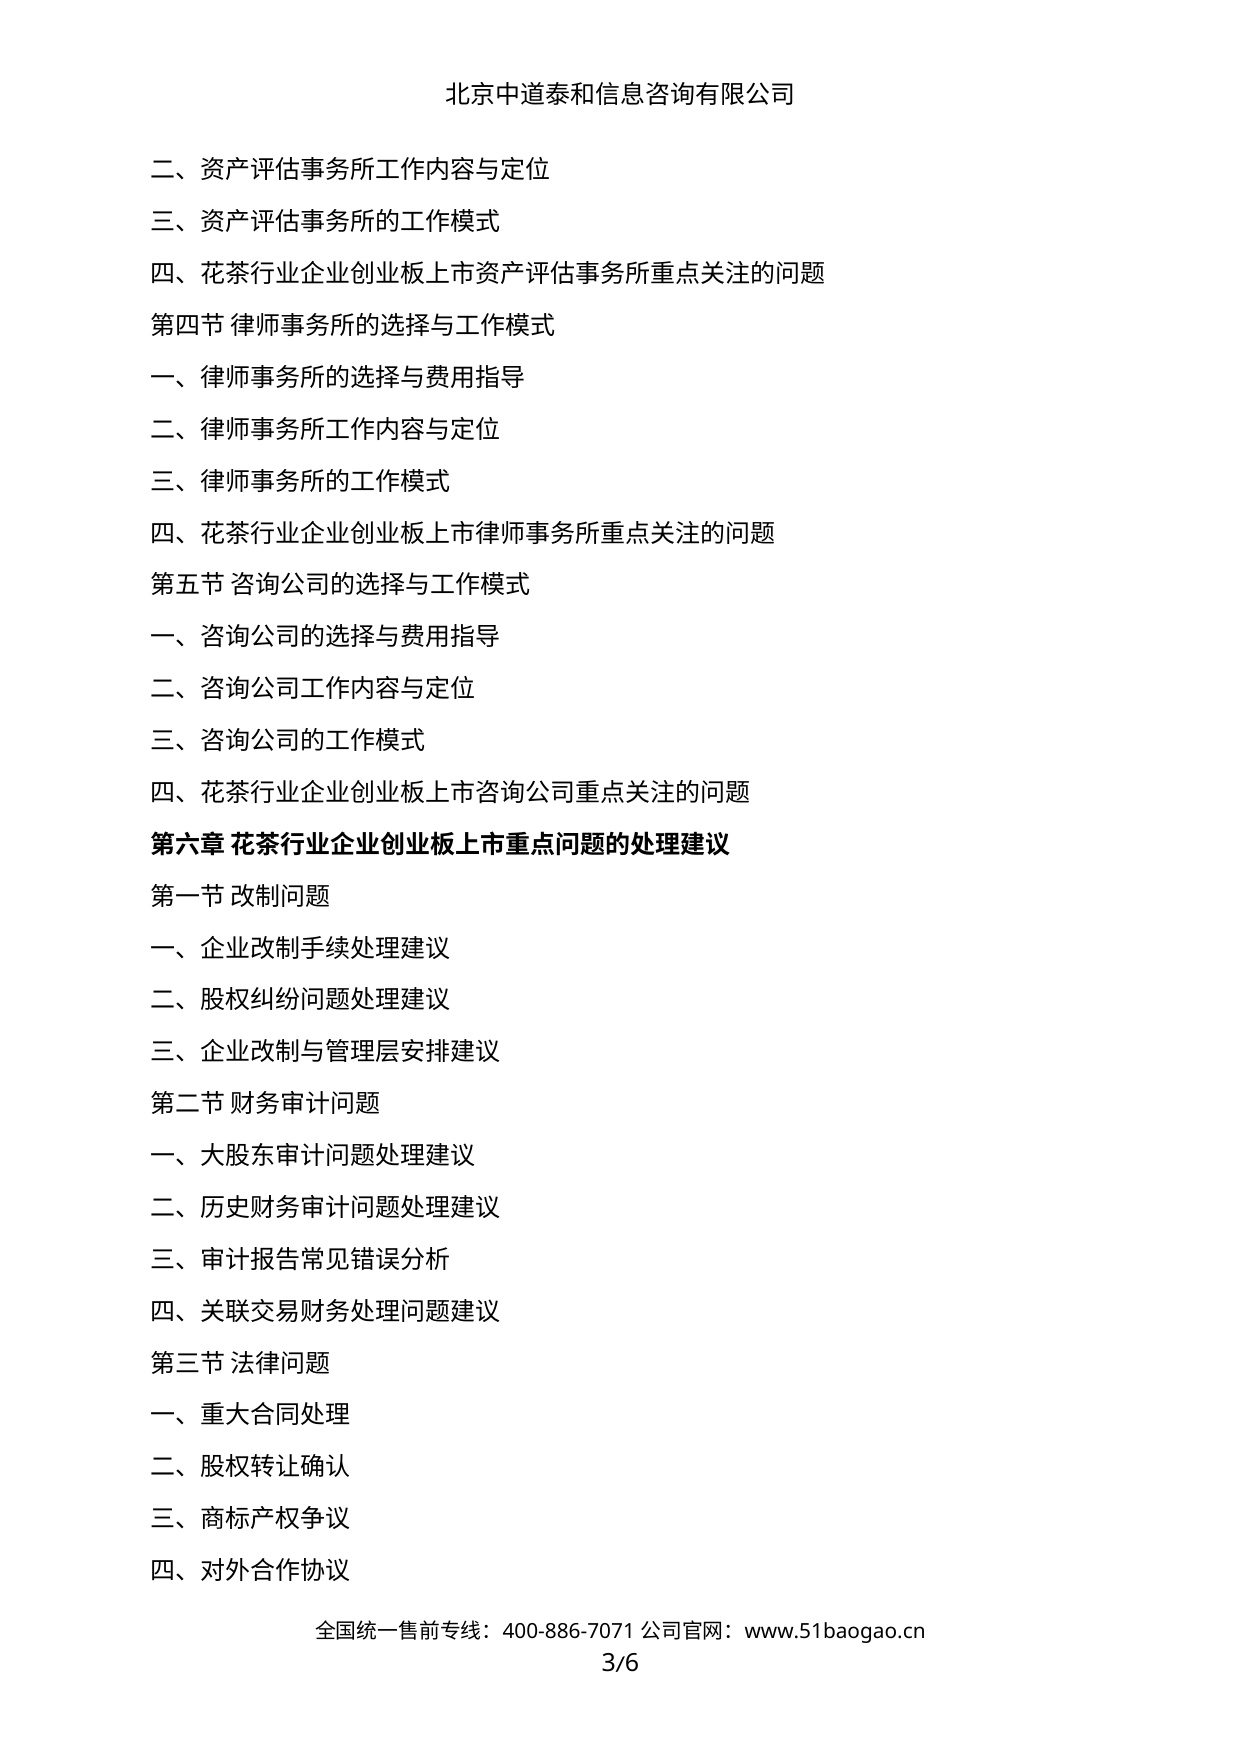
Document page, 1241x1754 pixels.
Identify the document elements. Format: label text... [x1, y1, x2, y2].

text 一、企业改制手续处理建议 [150, 928, 1090, 964]
text 四、对外合作协议 [150, 1551, 1090, 1587]
text 一、律师事务所的选择与费用指导 [150, 357, 1090, 394]
text 二、股权纠纷问题处理建议 [150, 980, 1090, 1016]
text 第二节 财务审计问题 [150, 1084, 1090, 1120]
text 第五节 咨询公司的选择与工作模式 [150, 565, 1090, 601]
text 三、审计报告常见错误分析 [150, 1239, 1090, 1276]
text 第六章 花茶行业企业创业板上市重点问题的处理建议 [150, 824, 1090, 861]
text 二、律师事务所工作内容与定位 [150, 409, 1090, 446]
text 二、历史财务审计问题处理建议 [150, 1187, 1090, 1224]
text 四、花茶行业企业创业板上市咨询公司重点关注的问题 [150, 772, 1090, 809]
text 三、资产评估事务所的工作模式 [150, 202, 1090, 238]
text 二、咨询公司工作内容与定位 [150, 669, 1090, 705]
text 一、大股东审计问题处理建议 [150, 1136, 1090, 1172]
text 第一节 改制问题 [150, 876, 1090, 912]
text 三、商标产权争议 [150, 1499, 1090, 1535]
text 三、律师事务所的工作模式 [150, 461, 1090, 497]
text 四、花茶行业企业创业板上市律师事务所重点关注的问题 [150, 513, 1090, 549]
text 二、资产评估事务所工作内容与定位 [150, 150, 1090, 186]
text 四、花茶行业企业创业板上市资产评估事务所重点关注的问题 [150, 254, 1090, 290]
text 第三节 法律问题 [150, 1343, 1090, 1379]
text 三、企业改制与管理层安排建议 [150, 1032, 1090, 1068]
text 二、股权转让确认 [150, 1447, 1090, 1483]
text 一、咨询公司的选择与费用指导 [150, 617, 1090, 653]
text 四、关联交易财务处理问题建议 [150, 1291, 1090, 1327]
text 三、咨询公司的工作模式 [150, 721, 1090, 757]
text 一、重大合同处理 [150, 1395, 1090, 1431]
text 第四节 律师事务所的选择与工作模式 [150, 306, 1090, 342]
